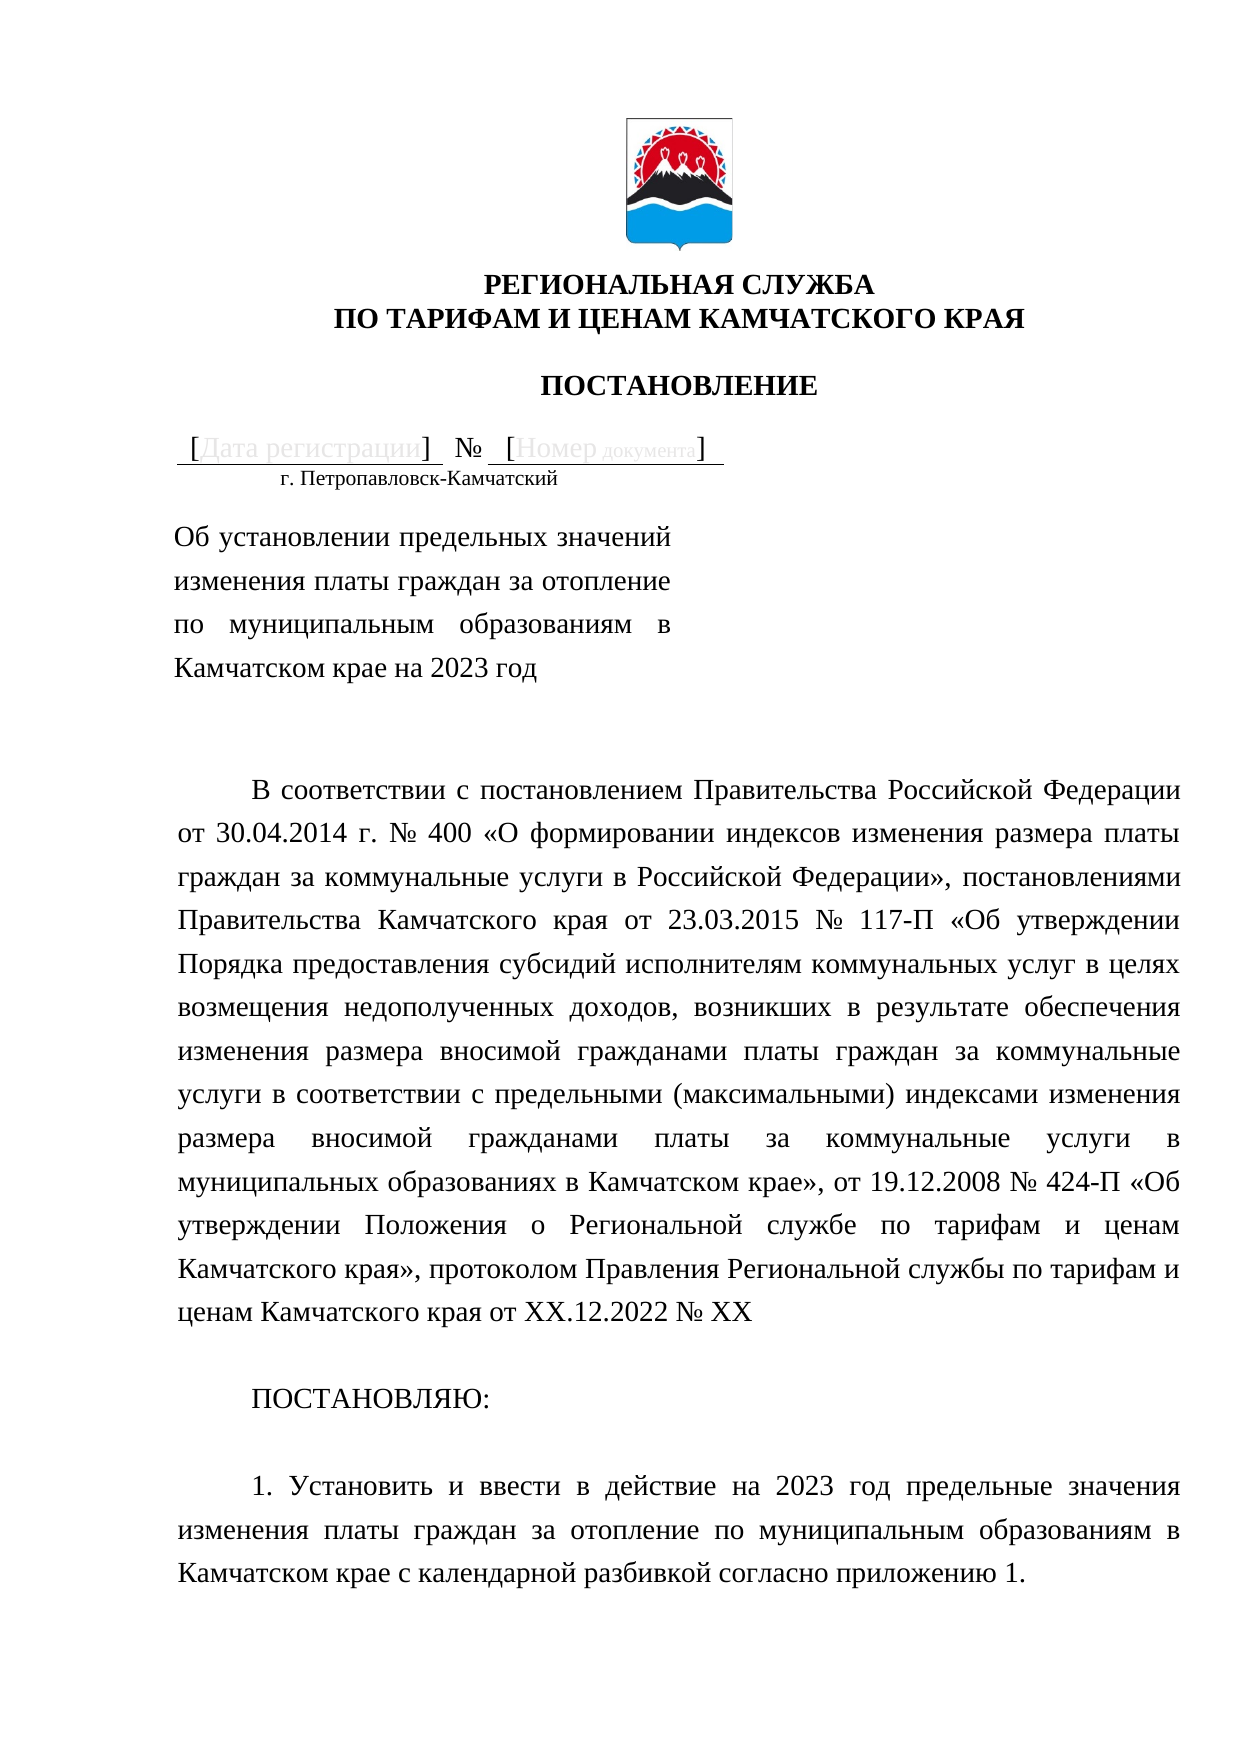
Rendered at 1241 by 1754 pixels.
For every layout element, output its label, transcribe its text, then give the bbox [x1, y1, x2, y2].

text ПОСТАНОВЛЯЮ: [177, 1381, 1181, 1415]
table_header № [443, 430, 487, 464]
table_header [Номер документа] [488, 430, 724, 464]
table_header [Дата регистрации] [177, 430, 443, 464]
title ПО ТАРИФАМ И ЦЕНАМ КАМЧАТСКОГО КРАЯ [177, 301, 1181, 334]
title ПОСТАНОВЛЕНИЕ [177, 368, 1181, 402]
text г. Петропавловск-Камчатский [177, 465, 1181, 508]
title РЕГИОНАЛЬНАЯ СЛУЖБА [177, 267, 1181, 301]
table_header Об установлении предельных значений изменения платы граждан за отопление по муниципальным образованиям в Камчатском крае на 2023 год [163, 508, 683, 738]
picture [626, 236, 733, 251]
text В соответствии с постановлением Правительства Российской Федерации от 30.04.2014 г. № 400 «О формировании индексов изменения размера платы граждан за коммунальные услуги в Российской Федерации», постановлениями Правительства Камчатского края от 23.03.2015 № 117-П «Об утверждении Порядка предоставления субсидий исполнителям коммунальных услуг в целях возмещения недополученных доходов, возникших в результате обеспечения изменения размера вносимой гражданами платы граждан за коммунальные услуги в соответствии с предельными (максимальными) индексами изменения размера вносимой гражданами платы за коммунальные услуги в муниципальных образованиях в Камчатском крае», от 19.12.2008 № 424-П «Об утверждении Положения о Региональной службе по тарифам и ценам Камчатского края», протоколом Правления Региональной службы по тарифам и ценам Камчатского края от ХХ.12.2022 № ХХ [177, 772, 1181, 1328]
text 1. Установить и ввести в действие на 2023 год предельные значения изменения платы граждан за отопление по муниципальным образованиям в Камчатском крае с календарной разбивкой согласно приложению 1. [177, 1468, 1181, 1589]
picture [626, 118, 733, 223]
